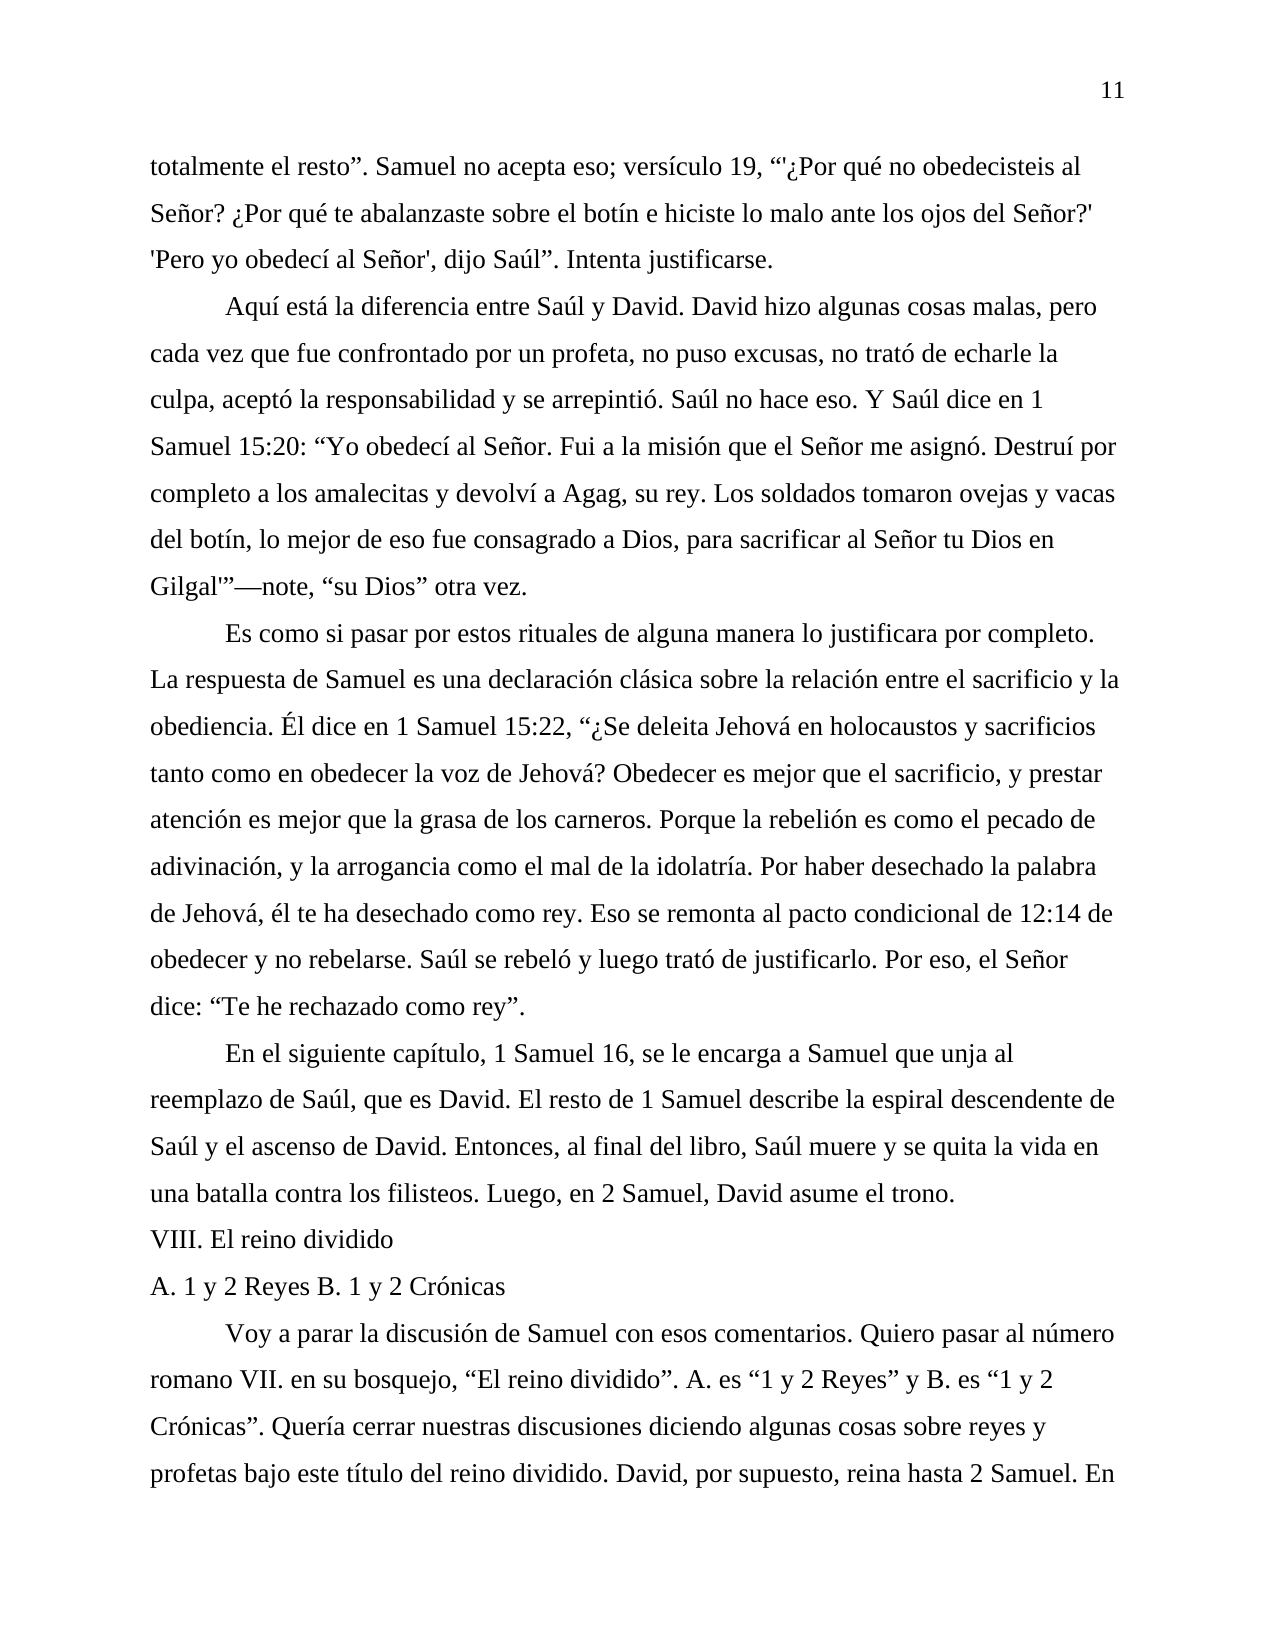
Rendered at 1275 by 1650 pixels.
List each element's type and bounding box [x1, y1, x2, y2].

text [150, 150, 1125, 1208]
text [150, 1223, 1125, 1488]
